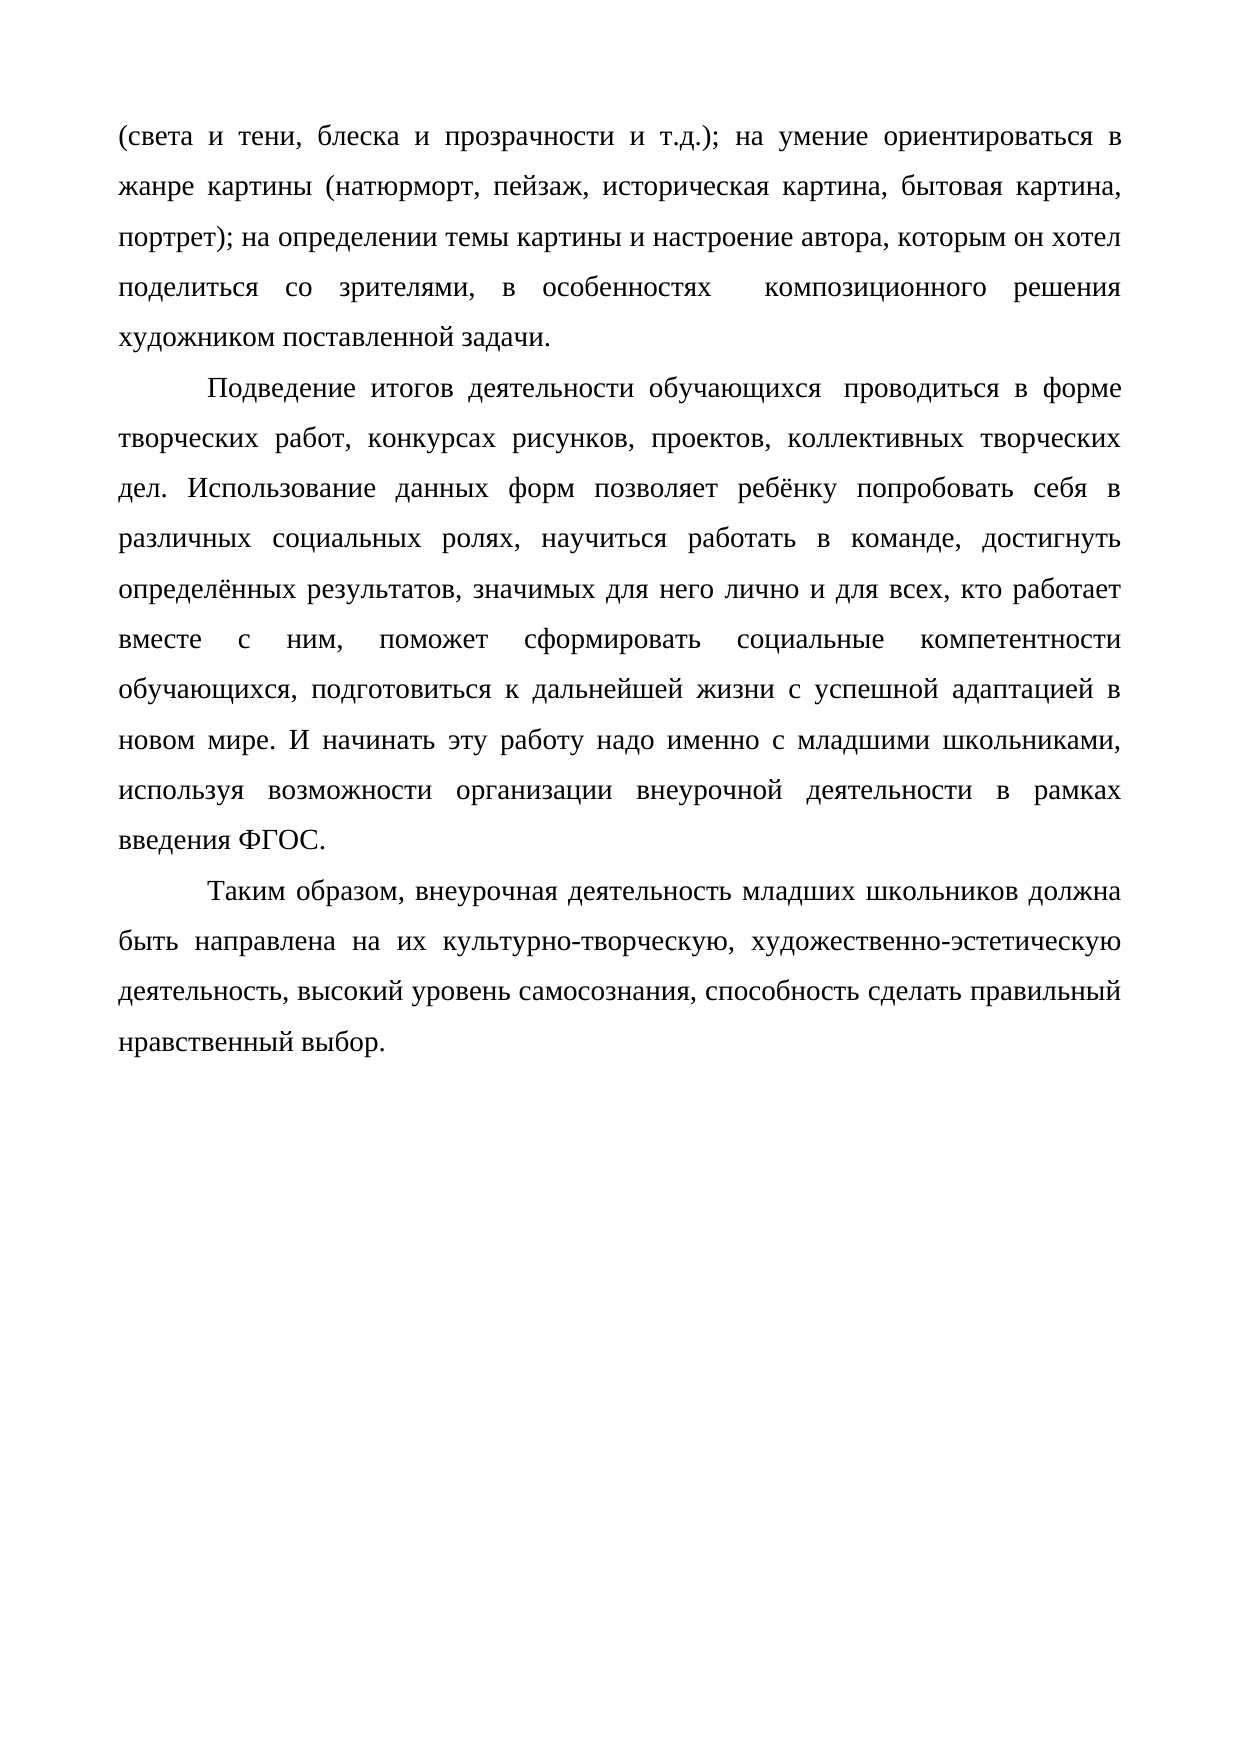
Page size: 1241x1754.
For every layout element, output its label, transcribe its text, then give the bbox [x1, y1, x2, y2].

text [118, 118, 1122, 353]
text Подведение итогов деятельности обучающихся проводиться в форме творческих работ, конкурсах рисунков, проектов, коллективных творческих дел. Использование данных форм позволяет ребёнку попробовать себя в различных социальных ролях, научиться работать в команде, достигнуть определённых результатов, значимых для него лично и для всех, кто работает вместе с ним, поможет сформировать социальные компетентности обучающихся, подготовиться к дальнейшей жизни с успешной адаптацией в новом мире. И начинать эту работу надо именно с младшими школьниками, используя возможности организации внеурочной деятельности в рамках введения ФГОС. [118, 370, 1122, 856]
text Таким образом, внеурочная деятельность младших школьников должна быть направлена на их культурно-творческую, художественно-эстетическую деятельность, высокий уровень самосознания, способность сделать правильный нравственный выбор. [118, 873, 1122, 1057]
